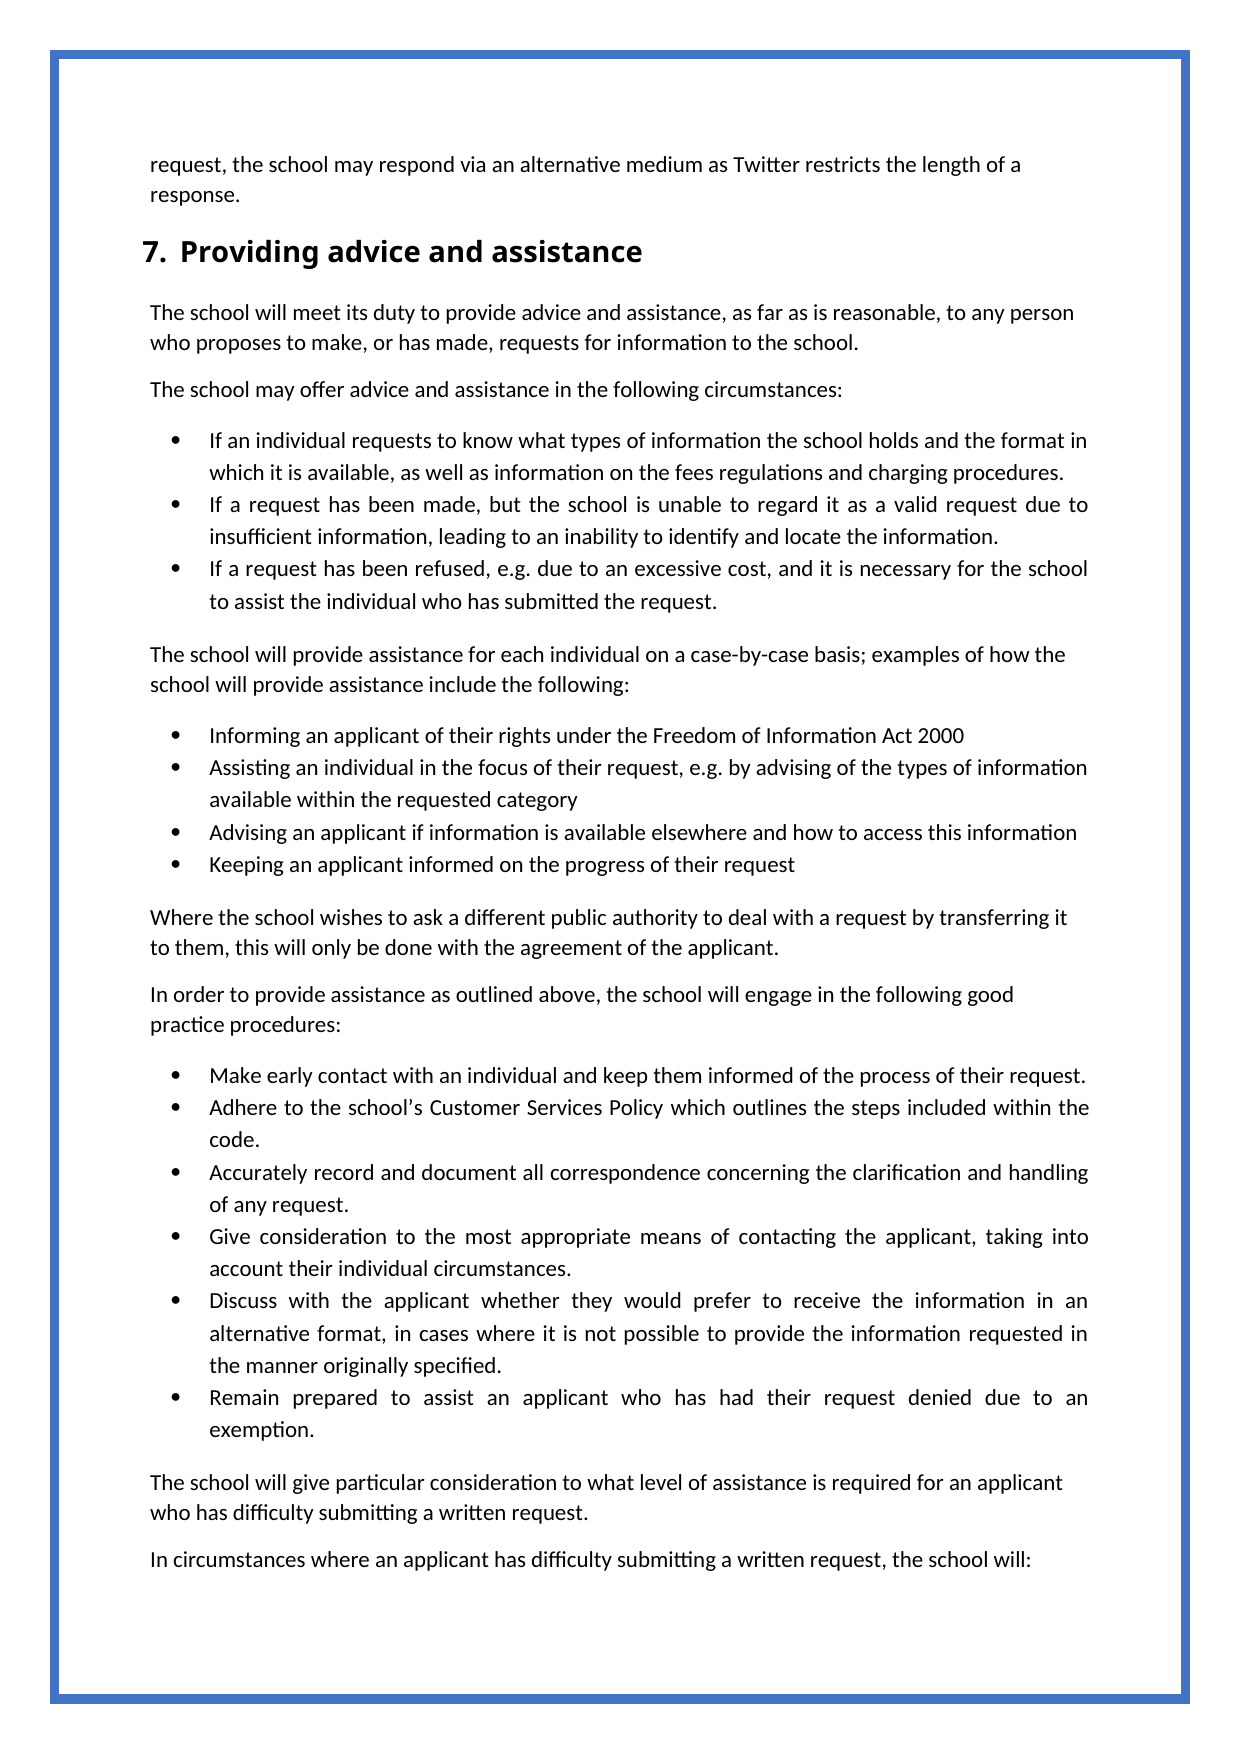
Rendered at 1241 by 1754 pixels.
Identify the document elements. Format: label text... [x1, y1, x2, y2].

list If a request has been made, but the school is unable to regard it as a valid request due to insufficient information, leading to an inability to identify and locate the information. [172, 490, 1090, 550]
text The school may offer advice and assistance in the following circumstances: [150, 375, 1090, 403]
text The school will give particular consideration to what level of assistance is required for an applicant who has difficulty submitting a written request. [150, 1468, 1090, 1526]
list If a request has been refused, e.g. due to an excessive cost, and it is necessary for the school to assist the individual who has submitted the request. [172, 554, 1090, 615]
text The school will meet its duty to provide advice and assistance, as far as is reasonable, to any person who proposes to make, or has made, requests for information to the school. [150, 298, 1090, 356]
text In order to provide assistance as outlined above, the school will engage in the following good practice procedures: [150, 980, 1090, 1038]
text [150, 150, 1090, 208]
list Give consideration to the most appropriate means of contacting the applicant, taking into account their individual circumstances. [172, 1222, 1090, 1282]
list Discuss with the applicant whether they would prefer to receive the information in an alternative format, in cases where it is not possible to provide the information requested in the manner originally specified. [172, 1286, 1090, 1379]
list Keeping an applicant informed on the progress of their request [172, 850, 1090, 878]
list Advising an applicant if information is available elsewhere and how to access this information [172, 818, 1090, 846]
list Accurately record and document all correspondence concerning the clarification and handling of any request. [172, 1158, 1090, 1218]
list Remain prepared to assist an applicant who has had their request denied due to an exemption. [172, 1383, 1090, 1443]
list If an individual requests to know what types of information the school holds and the format in which it is available, as well as information on the fees regulations and charging procedures. [172, 426, 1090, 486]
text In circumstances where an applicant has difficulty submitting a written request, the school will: [150, 1545, 1090, 1573]
list Informing an applicant of their rights under the Freedom of Information Act 2000 [172, 721, 1090, 749]
list Adhere to the school’s Customer Services Policy which outlines the steps included within the code. [172, 1093, 1090, 1153]
text Where the school wishes to ask a different public authority to deal with a request by transferring it to them, this will only be done with the agreement of the applicant. [150, 903, 1090, 961]
text The school will provide assistance for each individual on a case-by-case basis; examples of how the school will provide assistance include the following: [150, 640, 1090, 698]
list Assisting an individual in the focus of their request, e.g. by advising of the types of information available within the requested category [172, 753, 1090, 813]
list Make early contact with an individual and keep them informed of the process of their request. [172, 1061, 1090, 1089]
subtitle Providing advice and assistance [142, 231, 1090, 271]
